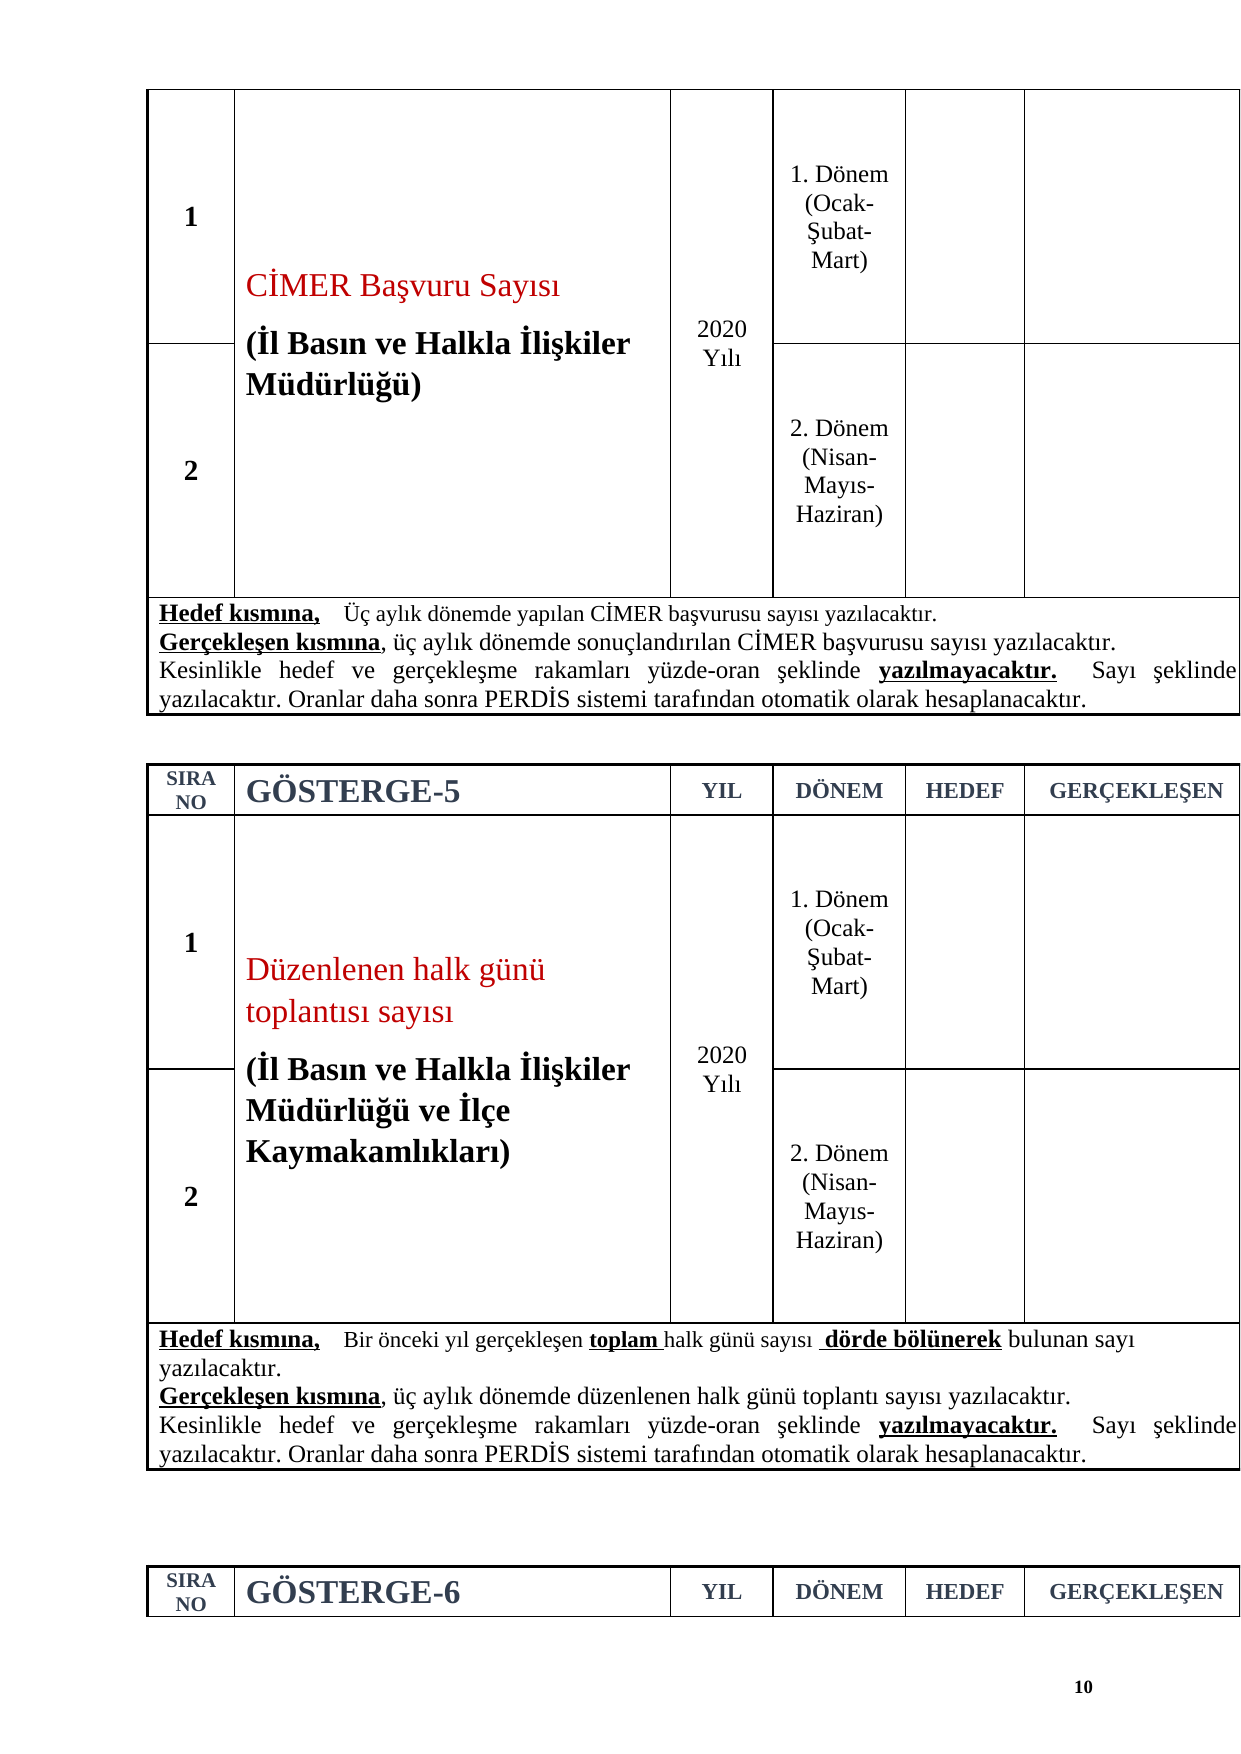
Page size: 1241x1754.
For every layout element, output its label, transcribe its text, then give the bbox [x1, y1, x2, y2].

table_header HEDEF [906, 766, 1024, 814]
table_header YIL [671, 1568, 772, 1616]
table_cell CİMER Başvuru Sayısı (İl Basın ve Halkla İlişkiler Müdürlüğü) [235, 90, 670, 597]
table_cell [1025, 816, 1239, 1068]
table_cell [1025, 90, 1239, 343]
table_cell [1025, 1070, 1239, 1322]
table_header SIRA NO [149, 766, 234, 814]
table_header GERÇEKLEŞEN [1025, 1568, 1239, 1616]
table_cell 2. Dönem (Nisan-Mayıs-Haziran) [774, 1070, 905, 1322]
table_cell [906, 816, 1024, 1068]
table_cell 1. Dönem (Ocak-Şubat-Mart) [774, 816, 905, 1068]
table_cell [906, 90, 1024, 343]
table_cell 1. Dönem (Ocak-Şubat-Mart) [774, 90, 905, 343]
table_cell 1 [149, 816, 234, 1068]
table_header HEDEF [906, 1568, 1024, 1616]
table_cell Hedef kısmına, Üç aylık dönemde yapılan CİMER başvurusu sayısı yazılacaktır. Gerçekleşen kısmına, üç aylık dönemde sonuçlandırılan CİMER başvurusu sayısı yazılacaktır. Kesinlikle hedef ve gerçekleşme rakamları yüzde-oran şeklinde yazılmayacaktır. Sayı şeklinde yazılacaktır. Oranlar daha sonra PERDİS sistemi tarafından otomatik olarak hesaplanacaktır. [149, 598, 1239, 713]
table_cell [906, 344, 1024, 597]
table_header GÖSTERGE-5 [235, 766, 670, 814]
table_header YIL [671, 766, 772, 814]
table_cell Hedef kısmına, Bir önceki yıl gerçekleşen toplam halk günü sayısı dörde bölünerek bulunan sayı yazılacaktır. Gerçekleşen kısmına, üç aylık dönemde düzenlenen halk günü toplantı sayısı yazılacaktır. Kesinlikle hedef ve gerçekleşme rakamları yüzde-oran şeklinde yazılmayacaktır. Sayı şeklinde yazılacaktır. Oranlar daha sonra PERDİS sistemi tarafından otomatik olarak hesaplanacaktır. [149, 1324, 1239, 1468]
table_cell 2 [149, 1070, 234, 1322]
table_cell Düzenlenen halk günü toplantısı sayısı (İl Basın ve Halkla İlişkiler Müdürlüğü ve İlçe Kaymakamlıkları) [235, 816, 670, 1322]
table_cell 2020 Yılı [671, 90, 772, 597]
table_cell 2 [149, 344, 234, 597]
table_cell 2020 Yılı [671, 816, 772, 1322]
table_cell [906, 1070, 1024, 1322]
table_header DÖNEM [774, 1568, 905, 1616]
table_header GÖSTERGE-6 [235, 1568, 670, 1616]
table_header DÖNEM [774, 766, 905, 814]
table_header SIRA NO [149, 1568, 234, 1616]
table_header GERÇEKLEŞEN [1025, 766, 1239, 814]
table_cell 2. Dönem (Nisan-Mayıs-Haziran) [774, 344, 905, 597]
table_cell [1025, 344, 1239, 597]
table_cell 1 [149, 90, 234, 343]
